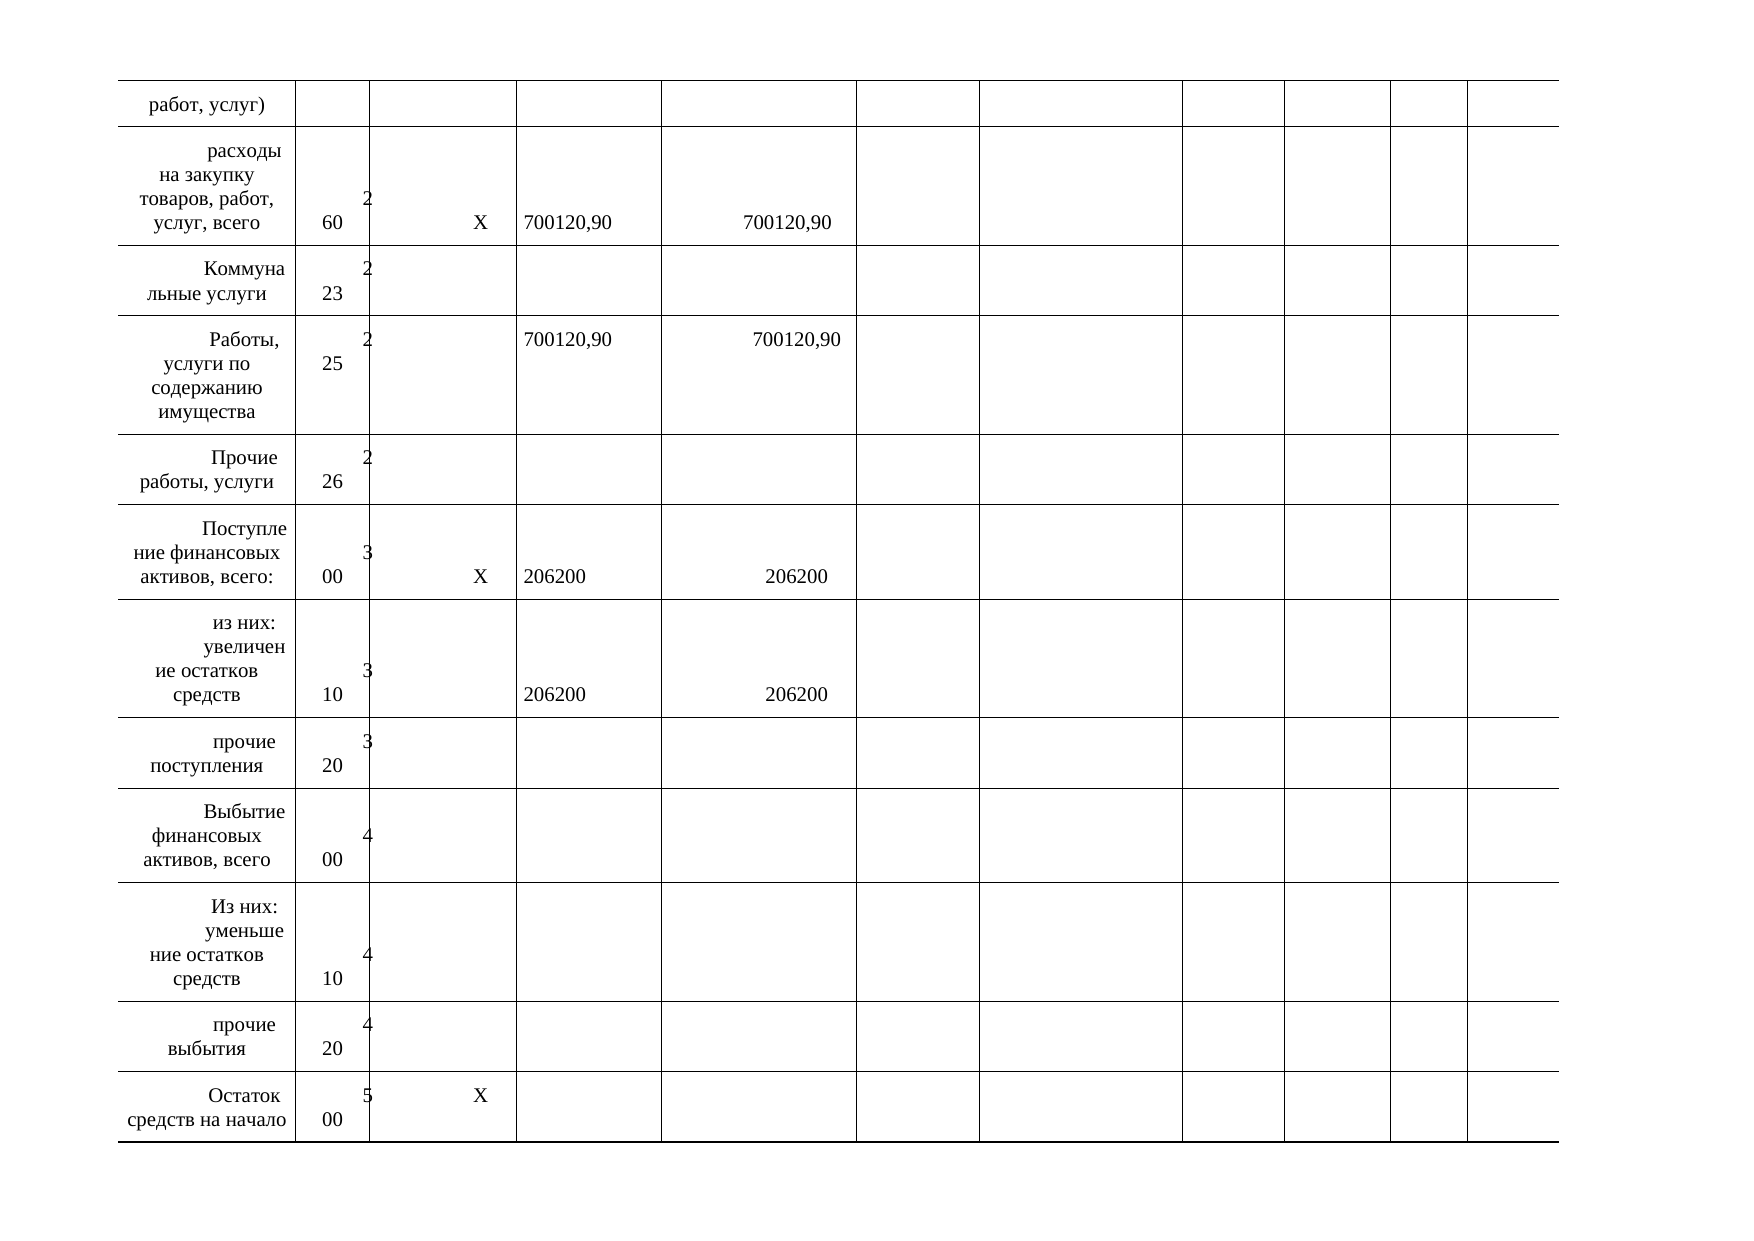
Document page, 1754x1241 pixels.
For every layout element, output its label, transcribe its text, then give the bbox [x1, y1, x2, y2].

table_cell [857, 435, 979, 504]
table_cell [1285, 789, 1390, 882]
table_cell [662, 883, 856, 1001]
table_cell [1285, 1072, 1390, 1141]
table_cell [980, 435, 1182, 504]
table_cell [857, 883, 979, 1001]
table_cell X [370, 127, 516, 245]
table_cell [118, 1072, 295, 1141]
table_cell [370, 600, 516, 717]
table_cell [662, 1002, 856, 1071]
table_cell [517, 1002, 661, 1071]
table_cell [857, 505, 979, 598]
table_cell [1285, 127, 1390, 245]
table_cell [1391, 435, 1467, 504]
table_cell Работы, услуги по содержанию имущества [118, 316, 295, 434]
table_cell 700120,90 [662, 127, 856, 245]
table_cell [1183, 1072, 1284, 1141]
table_cell [1183, 883, 1284, 1001]
table_cell 223 [296, 246, 369, 315]
table_cell Поступление финансовых активов, всего: [118, 505, 295, 598]
table_cell [1183, 505, 1284, 598]
table_cell [662, 789, 856, 882]
table_cell [1391, 718, 1467, 787]
table_cell [980, 246, 1182, 315]
table_cell 206200 [662, 600, 856, 717]
table_cell [370, 1002, 516, 1071]
table_cell [980, 600, 1182, 717]
table_cell [1391, 127, 1467, 245]
table_cell [517, 718, 661, 787]
table_cell [1391, 1002, 1467, 1071]
table_cell [1183, 600, 1284, 717]
table_cell [1183, 127, 1284, 245]
table_cell [980, 81, 1182, 126]
table_cell [1183, 435, 1284, 504]
table_cell [1468, 127, 1559, 245]
table_cell [370, 316, 516, 434]
table_cell [1285, 883, 1390, 1001]
table_cell Коммунальные услуги [118, 246, 295, 315]
table_cell [370, 789, 516, 882]
table_cell [1468, 81, 1559, 126]
table_cell [517, 246, 661, 315]
table_cell 260 [296, 127, 369, 245]
table_cell 226 [296, 435, 369, 504]
table_cell [517, 81, 661, 126]
table_cell [1468, 316, 1559, 434]
table_cell 700120,90 [517, 127, 661, 245]
table_cell 206200 [517, 505, 661, 598]
table_cell [1468, 600, 1559, 717]
table_cell 700120,90 [662, 316, 856, 434]
table_cell [980, 718, 1182, 787]
table_cell [370, 435, 516, 504]
table_cell 700120,90 [517, 316, 661, 434]
table_cell [517, 1072, 661, 1141]
table_cell [662, 246, 856, 315]
table_cell [1285, 246, 1390, 315]
table_cell [662, 81, 856, 126]
table_cell [1468, 1002, 1559, 1071]
table_cell 206200 [517, 600, 661, 717]
table_cell X [370, 1072, 516, 1141]
table_cell прочие выбытия [118, 1002, 295, 1071]
table_cell из них: увеличение остатков средств [118, 600, 295, 717]
table_cell [1183, 246, 1284, 315]
table_cell [517, 883, 661, 1001]
table_cell [1285, 1002, 1390, 1071]
table_cell [662, 1072, 856, 1141]
table_cell [517, 435, 661, 504]
table_cell расходы на закупку товаров, работ, услуг, всего [118, 127, 295, 245]
table_cell [857, 316, 979, 434]
table_cell [1391, 316, 1467, 434]
table_cell [1391, 505, 1467, 598]
table_cell 225 [296, 316, 369, 434]
table_cell 310 [296, 600, 369, 717]
table_cell X [370, 505, 516, 598]
table_cell [857, 718, 979, 787]
table_cell [1468, 718, 1559, 787]
table_cell [980, 789, 1182, 882]
table_cell [1183, 316, 1284, 434]
table_cell 500 [296, 1072, 369, 1141]
table_cell [1468, 246, 1559, 315]
table_cell 300 [296, 505, 369, 598]
table_cell Из них: уменьшение остатков средств [118, 883, 295, 1001]
table_cell [980, 505, 1182, 598]
table_cell [370, 883, 516, 1001]
table_cell [517, 789, 661, 882]
table_cell [1285, 435, 1390, 504]
table_cell [857, 1002, 979, 1071]
table_cell [1468, 435, 1559, 504]
table_cell 250 [296, 81, 369, 126]
table_cell Прочие работы, услуги [118, 435, 295, 504]
table_cell [1285, 600, 1390, 717]
table_cell [857, 127, 979, 245]
table_cell [857, 246, 979, 315]
table_cell [662, 718, 856, 787]
table_cell [662, 435, 856, 504]
table_cell [980, 316, 1182, 434]
table_cell [857, 81, 979, 126]
table_cell [980, 1002, 1182, 1071]
table_cell [980, 883, 1182, 1001]
table_cell 320 [296, 718, 369, 787]
table_cell прочие поступления [118, 718, 295, 787]
table_cell [1391, 81, 1467, 126]
table_cell [1391, 883, 1467, 1001]
table_cell [1468, 505, 1559, 598]
table_cell [1285, 316, 1390, 434]
table_cell 400 [296, 789, 369, 882]
table_cell [1285, 81, 1390, 126]
table_cell [1391, 246, 1467, 315]
table_cell [1285, 505, 1390, 598]
table_cell [1183, 718, 1284, 787]
table_cell [1468, 883, 1559, 1001]
table_cell [1391, 1072, 1467, 1141]
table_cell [118, 81, 295, 126]
table_cell [857, 789, 979, 882]
table_cell 420 [296, 1002, 369, 1071]
table_cell Выбытие финансовых активов, всего [118, 789, 295, 882]
table_cell [1183, 81, 1284, 126]
table_cell [1391, 789, 1467, 882]
table_cell [370, 81, 516, 126]
table_cell 410 [296, 883, 369, 1001]
table_cell [1183, 1002, 1284, 1071]
table_cell [857, 600, 979, 717]
table_cell [857, 1072, 979, 1141]
table_cell [1183, 789, 1284, 882]
table_cell [1468, 1072, 1559, 1141]
table_cell [1468, 789, 1559, 882]
table_cell [980, 127, 1182, 245]
table_cell [1391, 600, 1467, 717]
table_cell [980, 1072, 1182, 1141]
table_cell 206200 [662, 505, 856, 598]
table_cell [1285, 718, 1390, 787]
table_cell [370, 246, 516, 315]
table_cell [370, 718, 516, 787]
